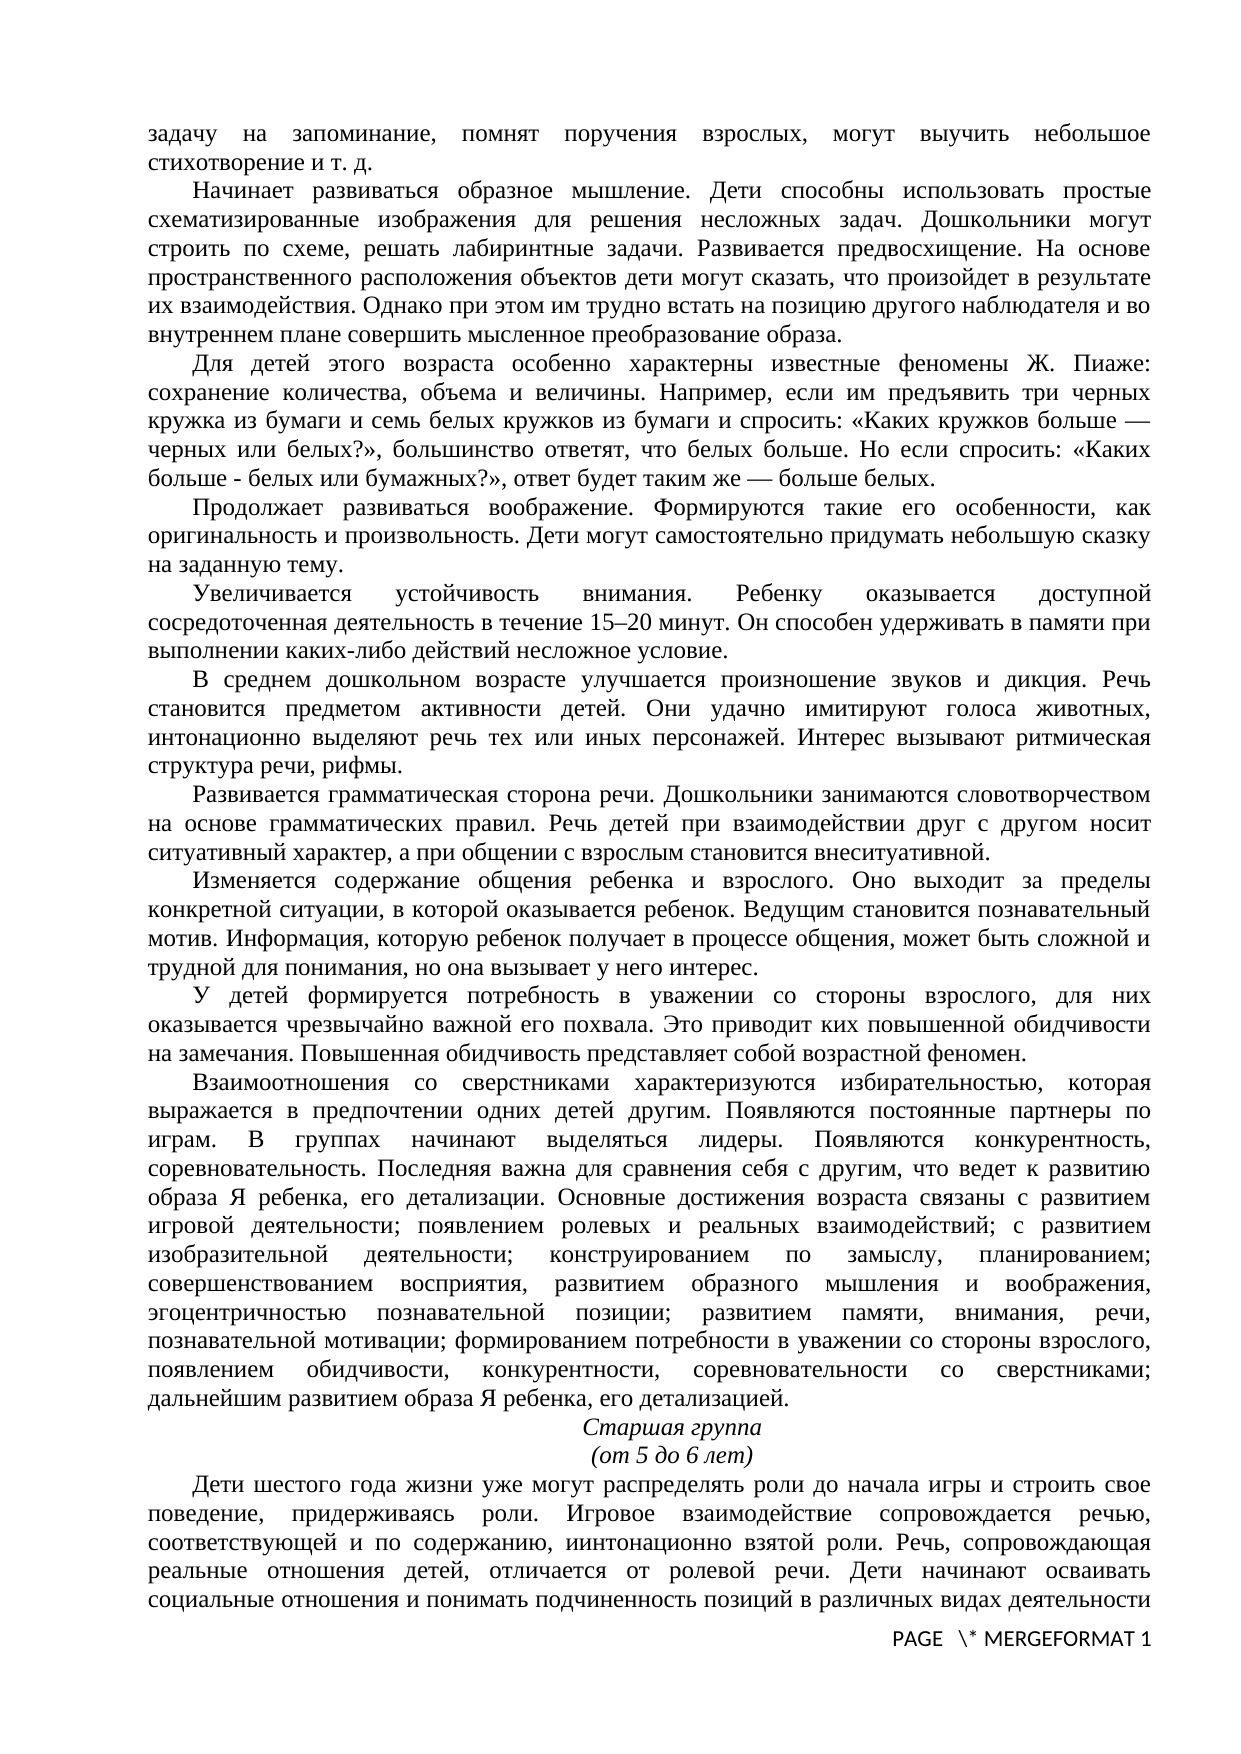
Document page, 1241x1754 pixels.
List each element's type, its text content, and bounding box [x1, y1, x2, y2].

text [148, 1469, 1152, 1613]
text Изменяется содержание общения ребенка и взрослого. Оно выходит за пределы конкретной ситуации, в которой оказывается ребенок. Ведущим становится познавательный мотив. Информация, которую ребенок получает в процессе общения, может быть сложной и трудной для понимания, но она вызывает у него интерес. [148, 866, 1152, 981]
text Увеличивается устойчивость внимания. Ребенку оказывается доступной сосредоточенная деятельность в течение 15–20 минут. Он способен удерживать в памяти при выполнении каких-либо действий несложное условие. [148, 578, 1152, 664]
text (от 5 до 6 лет) [148, 1441, 1152, 1469]
text Старшая группа [148, 1412, 1152, 1441]
text Для детей этого возраста особенно характерны известные феномены Ж. Пиаже: сохранение количества, объема и величины. Например, если им предъявить три черных кружка из бумаги и семь белых кружков из бумаги и спросить: «Каких кружков больше — черных или белых?», большинство ответят, что белых больше. Но если спросить: «Каких больше - белых или бумажных?», ответ будет таким же — больше белых. [148, 348, 1152, 492]
text Начинает развиваться образное мышление. Дети способны использовать простые схематизированные изображения для решения несложных задач. Дошкольники могут строить по схеме, решать лабиринтные задачи. Развивается предвосхищение. На основе пространственного расположения объектов дети могут сказать, что произойдет в результате их взаимодействия. Однако при этом им трудно встать на позицию другого наблюдателя и во внутреннем плане совершить мысленное преобразование образа. [148, 176, 1152, 348]
text Развивается грамматическая сторона речи. Дошкольники занимаются словотворчеством на основе грамматических правил. Речь детей при взаимодействии друг с другом носит ситуативный характер, а при общении с взрослым становится внеситуативной. [148, 779, 1152, 866]
text У детей формируется потребность в уважении со стороны взрослого, для них оказывается чрезвычайно важной его похвала. Это приводит ких повышенной обидчивости на замечания. Повышенная обидчивость представляет собой возрастной феномен. [148, 981, 1152, 1067]
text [148, 118, 1152, 176]
text Продолжает развиваться воображение. Формируются такие его особенности, как оригинальность и произвольность. Дети могут самостоятельно придумать небольшую сказку на заданную тему. [148, 492, 1152, 578]
text В среднем дошкольном возрасте улучшается произношение звуков и дикция. Речь становится предметом активности детей. Они удачно имитируют голоса животных, интонационно выделяют речь тех или иных персонажей. Интерес вызывают ритмическая структура речи, рифмы. [148, 664, 1152, 779]
text Взаимоотношения со сверстниками характеризуются избирательностью, которая выражается в предпочтении одних детей другим. Появляются постоянные партнеры по играм. В группах начинают выделяться лидеры. Появляются конкурентность, соревновательность. Последняя важна для сравнения себя с другим, что ведет к развитию образа Я ребенка, его детализации. Основные достижения возраста связаны с развитием игровой деятельности; появлением ролевых и реальных взаимодействий; с развитием изобразительной деятельности; конструированием по замыслу, планированием; совершенствованием восприятия, развитием образного мышления и воображения, эгоцентричностью познавательной позиции; развитием памяти, внимания, речи, познавательной мотивации; формированием потребности в уважении со стороны взрослого, появлением обидчивости, конкурентности, соревновательности со сверстниками; дальнейшим развитием образа Я ребенка, его детализацией. [148, 1067, 1152, 1412]
